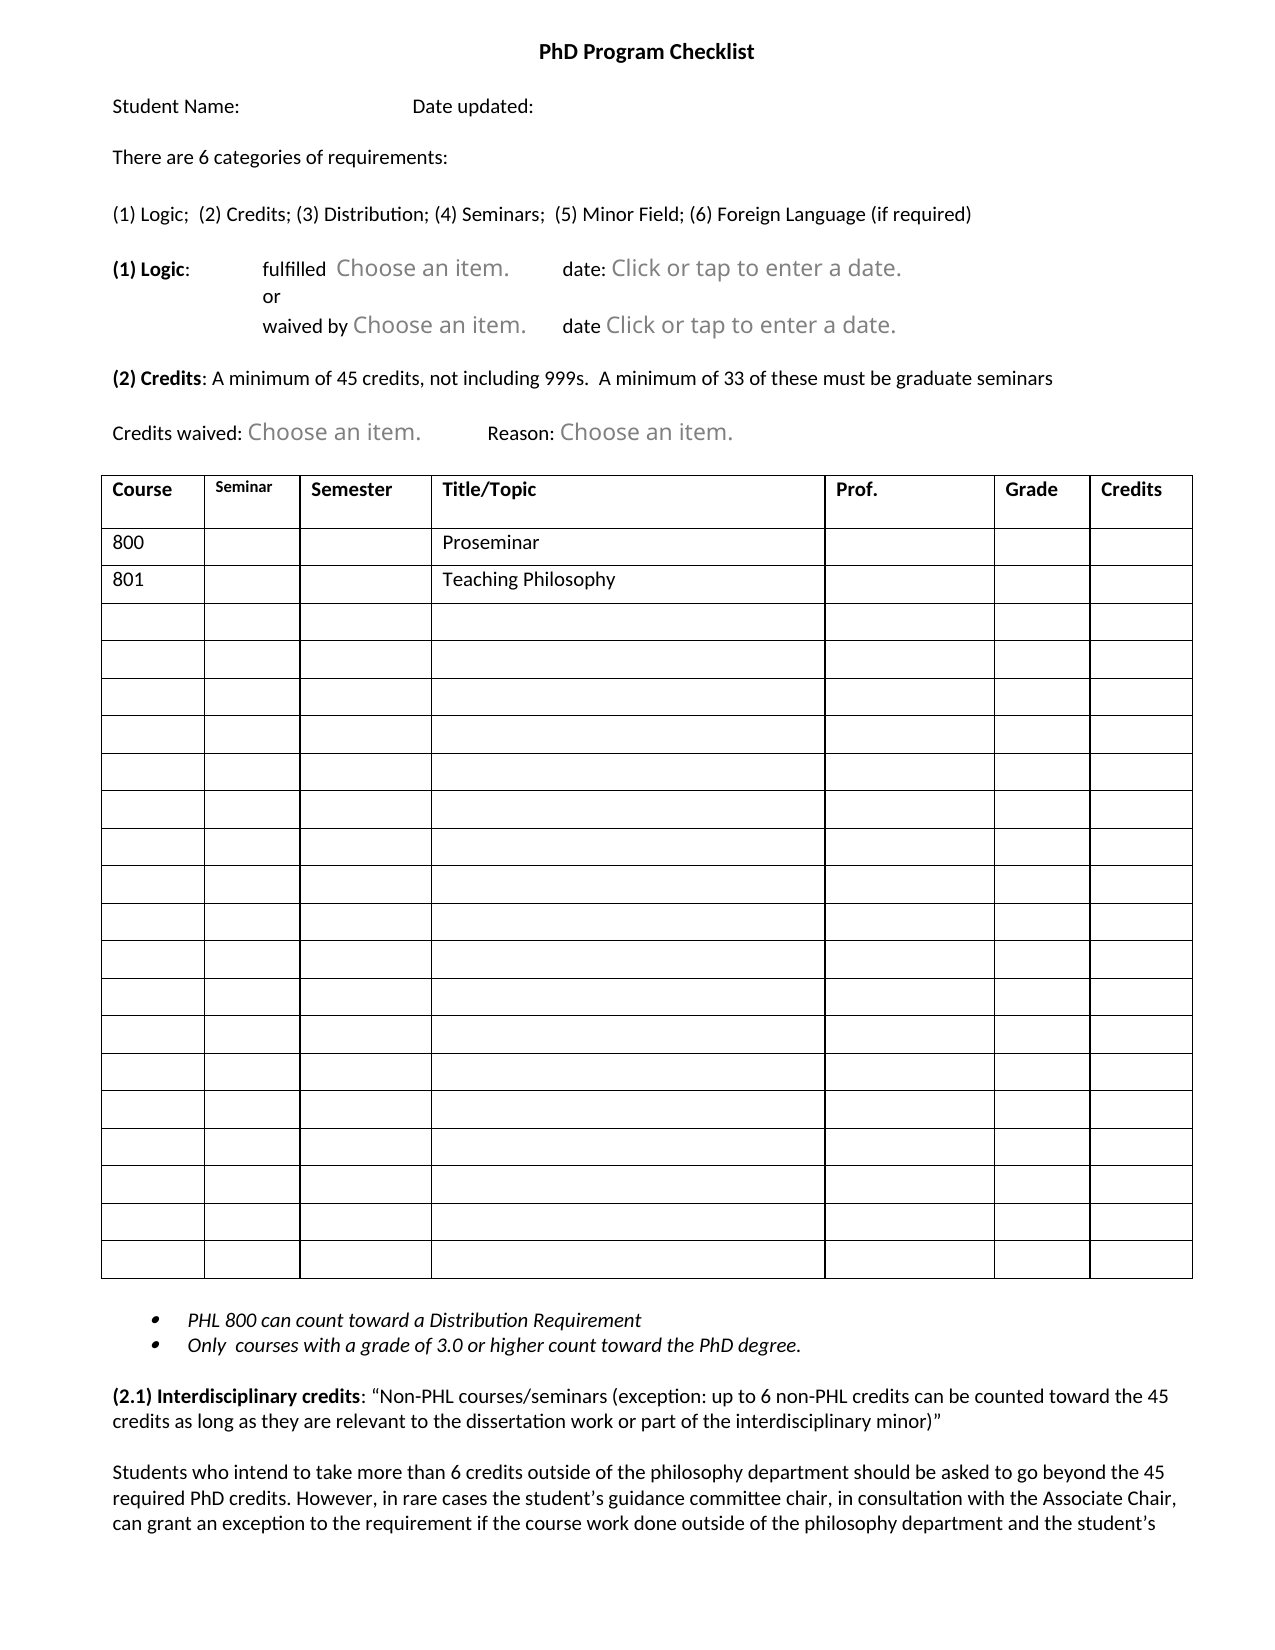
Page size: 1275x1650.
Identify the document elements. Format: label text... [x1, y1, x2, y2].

table_cell [205, 1166, 299, 1203]
text or [262, 283, 1181, 308]
table_cell [826, 941, 994, 978]
table_cell [995, 1166, 1089, 1203]
table_cell [826, 1204, 994, 1240]
table_cell [102, 1204, 204, 1240]
table_cell [826, 1091, 994, 1128]
table_cell [301, 679, 431, 715]
table_cell [432, 904, 824, 940]
table_cell [1091, 941, 1192, 978]
table_cell [995, 1129, 1089, 1165]
table_cell [432, 1241, 824, 1278]
text (1) Logic; (2) Credits; (3) Distribution; (4) Seminars; (5) Minor Field; (6) Foreign Language (if required) [112, 201, 1181, 226]
table_cell [205, 904, 299, 940]
table_cell [205, 866, 299, 903]
list PHL 800 can count toward a Distribution Requirement [150, 1307, 1181, 1332]
table_cell [826, 1016, 994, 1053]
table_cell [205, 1204, 299, 1240]
table_cell [102, 641, 204, 678]
table_cell [432, 979, 824, 1015]
table_cell [205, 829, 299, 865]
table_cell [826, 829, 994, 865]
table_cell [995, 566, 1089, 603]
table_cell [1091, 604, 1192, 640]
table_cell [432, 641, 824, 678]
table_cell [102, 941, 204, 978]
table_cell [102, 1241, 204, 1278]
table_cell [1091, 791, 1192, 828]
table_cell [995, 604, 1089, 640]
table_cell 801 [102, 566, 204, 603]
table_cell [826, 791, 994, 828]
table_cell [432, 754, 824, 790]
table_cell [432, 716, 824, 753]
table_cell [432, 1054, 824, 1090]
table_cell [102, 791, 204, 828]
table_cell [826, 754, 994, 790]
table_cell [102, 1091, 204, 1128]
table_header Grade [995, 476, 1089, 528]
text waived by date [187, 308, 1181, 340]
table_cell [301, 604, 431, 640]
table_cell [102, 754, 204, 790]
table_cell [301, 941, 431, 978]
table_header Prof. [826, 476, 994, 528]
table_cell [1091, 866, 1192, 903]
table_cell 800 [102, 529, 204, 565]
table_header Semester [301, 476, 431, 528]
table_cell [826, 641, 994, 678]
table_cell [205, 754, 299, 790]
table_cell [826, 1054, 994, 1090]
table_cell [826, 1241, 994, 1278]
table_cell [1091, 1166, 1192, 1203]
table_cell [301, 529, 431, 565]
table_cell [301, 1204, 431, 1240]
table_cell [301, 1091, 431, 1128]
table_cell [1091, 1129, 1192, 1165]
table_cell [102, 1054, 204, 1090]
table_cell [1091, 641, 1192, 678]
table_cell [826, 529, 994, 565]
table_cell [826, 1166, 994, 1203]
table_cell [205, 716, 299, 753]
table_cell [995, 941, 1089, 978]
title PhD Program Checklist [112, 37, 1181, 66]
table_cell [1091, 754, 1192, 790]
table_header Credits [1091, 476, 1192, 528]
table_cell [1091, 1241, 1192, 1278]
table_cell [1091, 979, 1192, 1015]
list Only courses with a grade of 3.0 or higher count toward the PhD degree. [150, 1332, 1181, 1358]
table_cell [301, 791, 431, 828]
table_cell [205, 529, 299, 565]
table_cell [995, 866, 1089, 903]
table_header Course [102, 476, 204, 528]
table_cell [995, 1054, 1089, 1090]
table_cell [102, 904, 204, 940]
table_cell [432, 1204, 824, 1240]
table_cell [826, 979, 994, 1015]
table_cell [995, 529, 1089, 565]
table_cell [826, 604, 994, 640]
table_cell [1091, 1091, 1192, 1128]
table_cell [102, 1016, 204, 1053]
table_cell [102, 866, 204, 903]
table_cell [205, 1091, 299, 1128]
table_cell [1091, 566, 1192, 603]
table_cell [826, 566, 994, 603]
table_cell [102, 604, 204, 640]
table_cell [1091, 529, 1192, 565]
table_cell [432, 829, 824, 865]
text (2) Credits: A minimum of 45 credits, not including 999s. A minimum of 33 of these must be graduate seminars [112, 365, 1181, 391]
table_cell [205, 1129, 299, 1165]
table_cell [995, 754, 1089, 790]
table_cell [205, 1054, 299, 1090]
table_cell [432, 1129, 824, 1165]
table_cell [301, 829, 431, 865]
table_cell [301, 754, 431, 790]
table_cell [301, 716, 431, 753]
table_cell [995, 1204, 1089, 1240]
table_cell [301, 866, 431, 903]
table_cell [301, 1016, 431, 1053]
table_cell [826, 866, 994, 903]
table_cell [432, 791, 824, 828]
table_cell [301, 1241, 431, 1278]
table_cell [995, 1016, 1089, 1053]
table_cell [1091, 829, 1192, 865]
table_cell [301, 904, 431, 940]
text (1) Logic: fulfilled date: [112, 252, 1181, 283]
table_cell [995, 1241, 1089, 1278]
table_cell [205, 566, 299, 603]
table_cell [205, 1241, 299, 1278]
table_cell [995, 716, 1089, 753]
table_cell [432, 1091, 824, 1128]
table_cell [995, 979, 1089, 1015]
table_cell [826, 716, 994, 753]
table_header Title/Topic [432, 476, 824, 528]
table_cell [205, 941, 299, 978]
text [112, 1459, 1181, 1536]
table_cell [432, 866, 824, 903]
table_cell [102, 829, 204, 865]
table_cell [205, 1016, 299, 1053]
table_cell [102, 1166, 204, 1203]
table_cell [995, 1091, 1089, 1128]
table_cell [205, 604, 299, 640]
text There are 6 categories of requirements: [112, 144, 1181, 170]
table_cell [205, 679, 299, 715]
text Student Name: Date updated: [112, 93, 1181, 119]
table_cell [995, 829, 1089, 865]
table_cell [301, 566, 431, 603]
table_cell [205, 791, 299, 828]
table_cell [1091, 904, 1192, 940]
table_header Seminar [205, 476, 299, 528]
table_cell [102, 1129, 204, 1165]
table_cell Proseminar [432, 529, 824, 565]
table_cell [432, 679, 824, 715]
table_cell [1091, 716, 1192, 753]
table_cell [432, 1016, 824, 1053]
table_cell [102, 716, 204, 753]
table_cell [1091, 1204, 1192, 1240]
table_cell [826, 1129, 994, 1165]
table_cell [102, 979, 204, 1015]
table_cell [826, 904, 994, 940]
table_cell [432, 604, 824, 640]
table_cell [301, 1054, 431, 1090]
table_cell [995, 791, 1089, 828]
table_cell [995, 679, 1089, 715]
table_cell [301, 1129, 431, 1165]
table_cell Teaching Philosophy [432, 566, 824, 603]
table_cell [432, 941, 824, 978]
table_cell [301, 641, 431, 678]
table_cell [205, 641, 299, 678]
table_cell [826, 679, 994, 715]
table_cell [205, 979, 299, 1015]
table_cell [1091, 1054, 1192, 1090]
table_cell [995, 904, 1089, 940]
table_cell [1091, 679, 1192, 715]
text (2.1) Interdisciplinary credits: “Non-PHL courses/seminars (exception: up to 6 non-PHL credits can be counted toward the 45 credits as long as they are relevant to the dissertation work or part of the interdisciplinary minor)” [112, 1383, 1181, 1434]
table_cell [301, 979, 431, 1015]
table_cell [432, 1166, 824, 1203]
text Credits waived: Reason: [112, 416, 1181, 447]
table_cell [102, 679, 204, 715]
table_cell [995, 641, 1089, 678]
table_cell [1091, 1016, 1192, 1053]
table_cell [301, 1166, 431, 1203]
